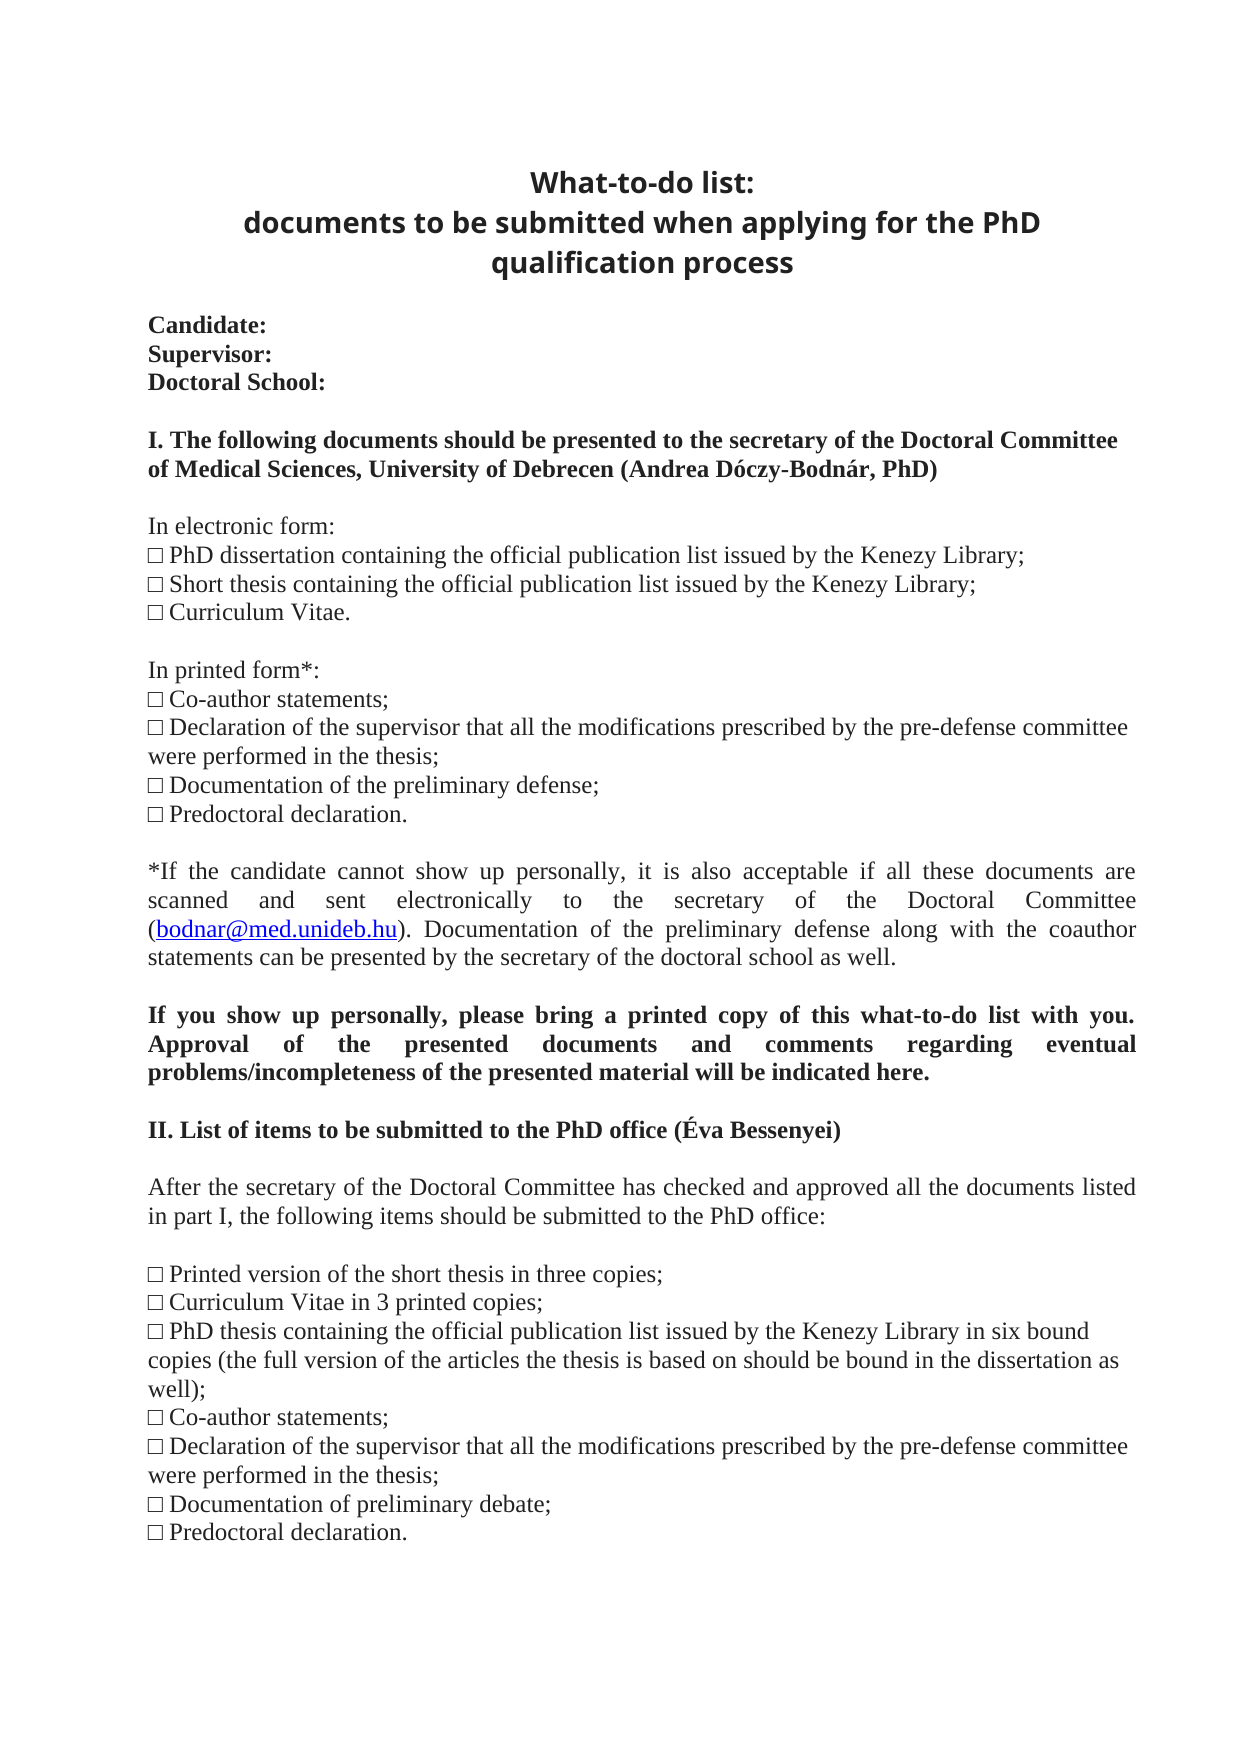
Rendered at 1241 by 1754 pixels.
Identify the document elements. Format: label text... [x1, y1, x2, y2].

text After the secretary of the Doctoral Committee has checked and approved all the documents listed in part I, the following items should be submitted to the PhD office: [148, 1172, 1137, 1230]
text □ Documentation of the preliminary defense; [148, 770, 1137, 799]
text □ Predoctoral declaration. [148, 799, 1137, 827]
text □ PhD dissertation containing the official publication list issued by the Kenezy Library; [148, 540, 1137, 569]
text □ Co-author statements; [148, 684, 1137, 712]
text Doctoral School: [148, 367, 1137, 396]
text □ Documentation of preliminary debate; [148, 1489, 1137, 1517]
text □ Printed version of the short thesis in three copies; [148, 1259, 1137, 1287]
text If you show up personally, please bring a printed copy of this what-to-do list with you. Approval of the presented documents and comments regarding eventual problems/incompleteness of the presented material will be indicated here. [148, 1000, 1137, 1086]
text □ Curriculum Vitae in 3 printed copies; [148, 1287, 1137, 1316]
text □ Curriculum Vitae. [148, 597, 1137, 626]
text II. List of items to be submitted to the PhD office (Éva Bessenyei) [148, 1115, 1137, 1144]
text What-to-do list: [148, 162, 1137, 202]
text □ PhD thesis containing the official publication list issued by the Kenezy Library in six bound copies (the full version of the articles the thesis is based on should be bound in the dissertation as well); [148, 1316, 1137, 1402]
text □ Declaration of the supervisor that all the modifications prescribed by the pre-defense committee were performed in the thesis; [148, 712, 1137, 770]
text documents to be submitted when applying for the PhD qualification process [148, 202, 1137, 282]
text □ Declaration of the supervisor that all the modifications prescribed by the pre-defense committee were performed in the thesis; [148, 1431, 1137, 1489]
text □ Predoctoral declaration. [148, 1517, 1137, 1546]
text *If the candidate cannot show up personally, it is also acceptable if all these documents are scanned and sent electronically to the secretary of the Doctoral Committee (bodnar@med.unideb.hu). Documentation of the preliminary defense along with the coauthor statements can be presented by the secretary of the doctoral school as well. [148, 856, 1137, 971]
text □ Short thesis containing the official publication list issued by the Kenezy Library; [148, 569, 1137, 597]
text □ Co-author statements; [148, 1402, 1137, 1431]
text In printed form*: [148, 655, 1137, 684]
text In electronic form: [148, 511, 1137, 540]
text Candidate: [148, 310, 1137, 339]
text I. The following documents should be presented to the secretary of the Doctoral Committee of Medical Sciences, University of Debrecen (Andrea Dóczy-Bodnár, PhD) [148, 425, 1137, 482]
text Supervisor: [148, 339, 1137, 367]
